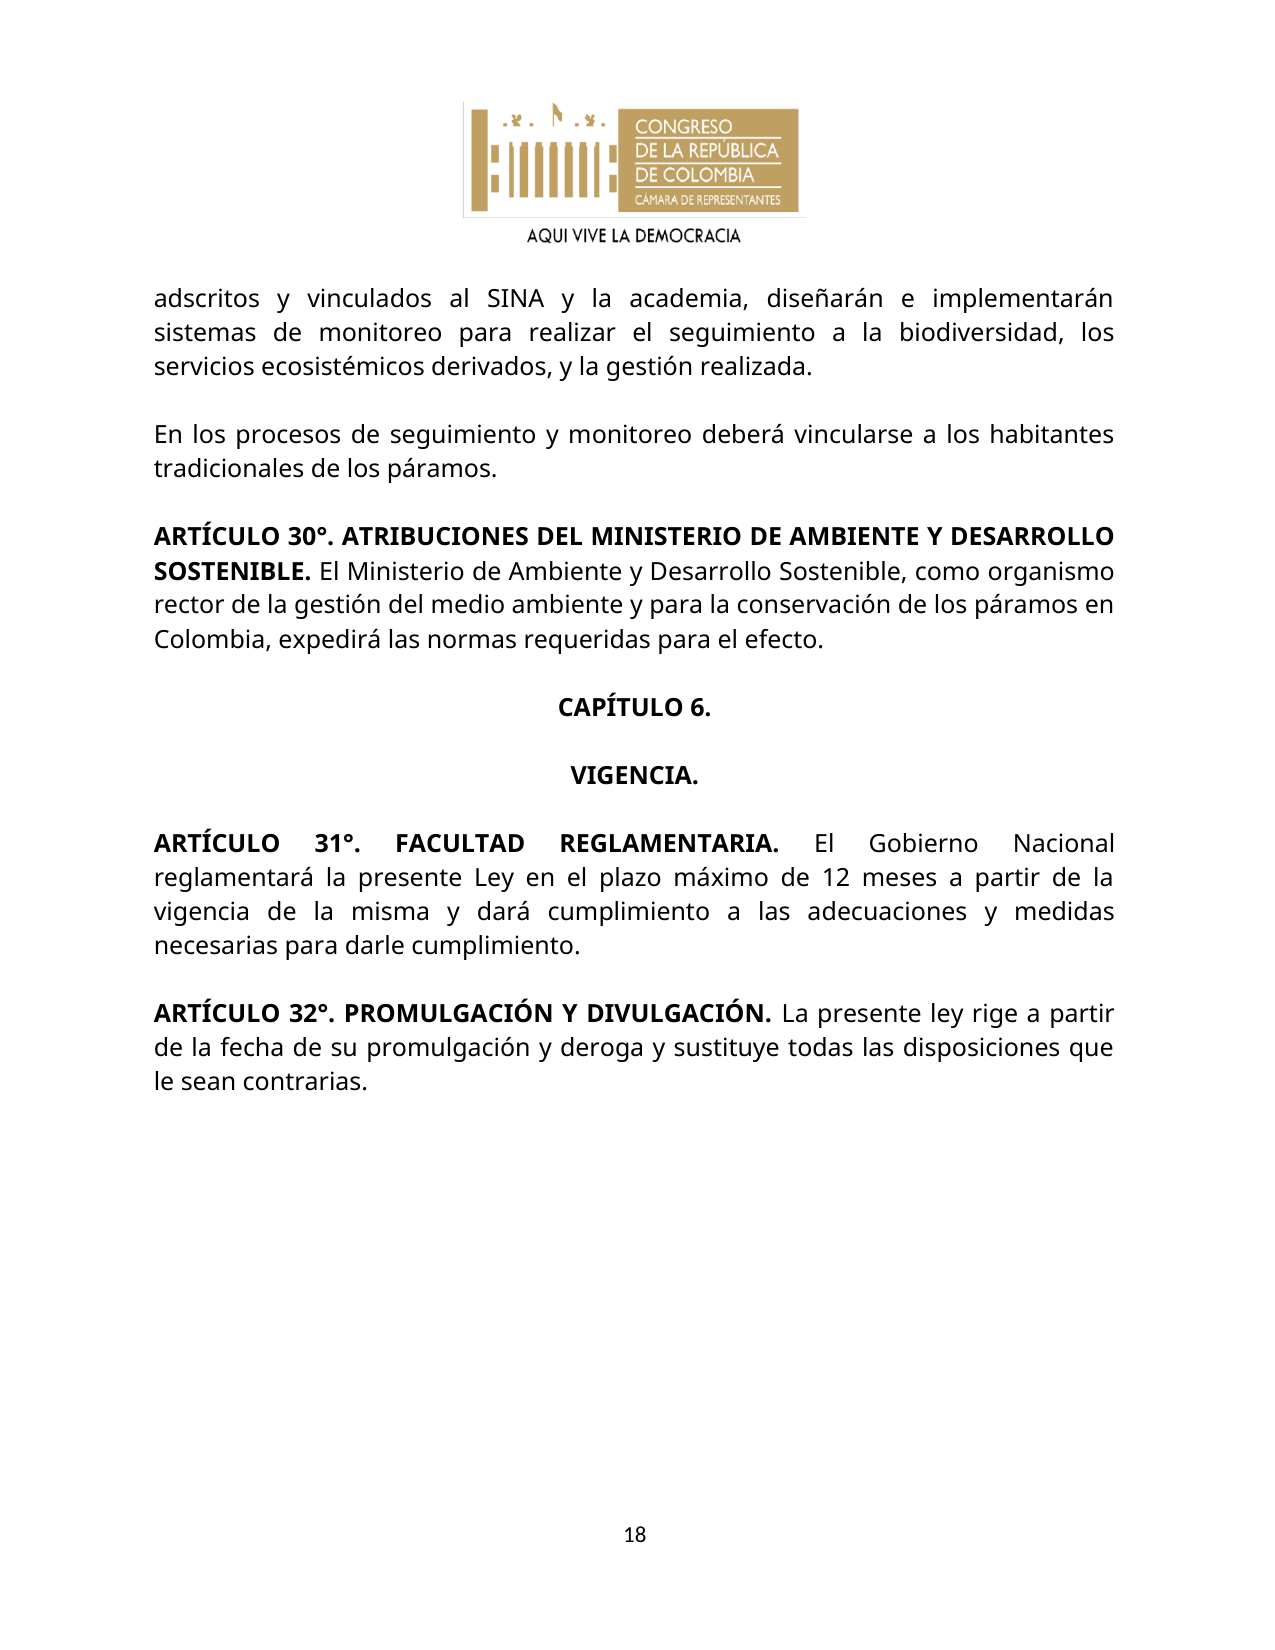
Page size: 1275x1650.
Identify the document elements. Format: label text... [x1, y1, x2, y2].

text ARTÍCULO 30°. ATRIBUCIONES DEL MINISTERIO DE AMBIENTE Y DESARROLLO SOSTENIBLE. El Ministerio de Ambiente y Desarrollo Sostenible, como organismo rector de la gestión del medio ambiente y para la conservación de los páramos en Colombia, expedirá las normas requeridas para el efecto. [153, 519, 1116, 655]
text ARTÍCULO 32°. PROMULGACIÓN Y DIVULGACIÓN. La presente ley rige a partir de la fecha de su promulgación y deroga y sustituye todas las disposiciones que le sean contrarias. [153, 996, 1116, 1098]
text CAPÍTULO 6. [153, 689, 1116, 723]
text En los procesos de seguimiento y monitoreo deberá vincularse a los habitantes tradicionales de los páramos. [153, 417, 1116, 485]
text VIGENCIA. [153, 757, 1116, 792]
text ARTÍCULO 31°. FACULTAD REGLAMENTARIA. El Gobierno Nacional reglamentará la presente Ley en el plazo máximo de 12 meses a partir de la vigencia de la misma y dará cumplimiento a las adecuaciones y medidas necesarias para darle cumplimiento. [153, 826, 1116, 962]
picture [462, 101, 807, 248]
